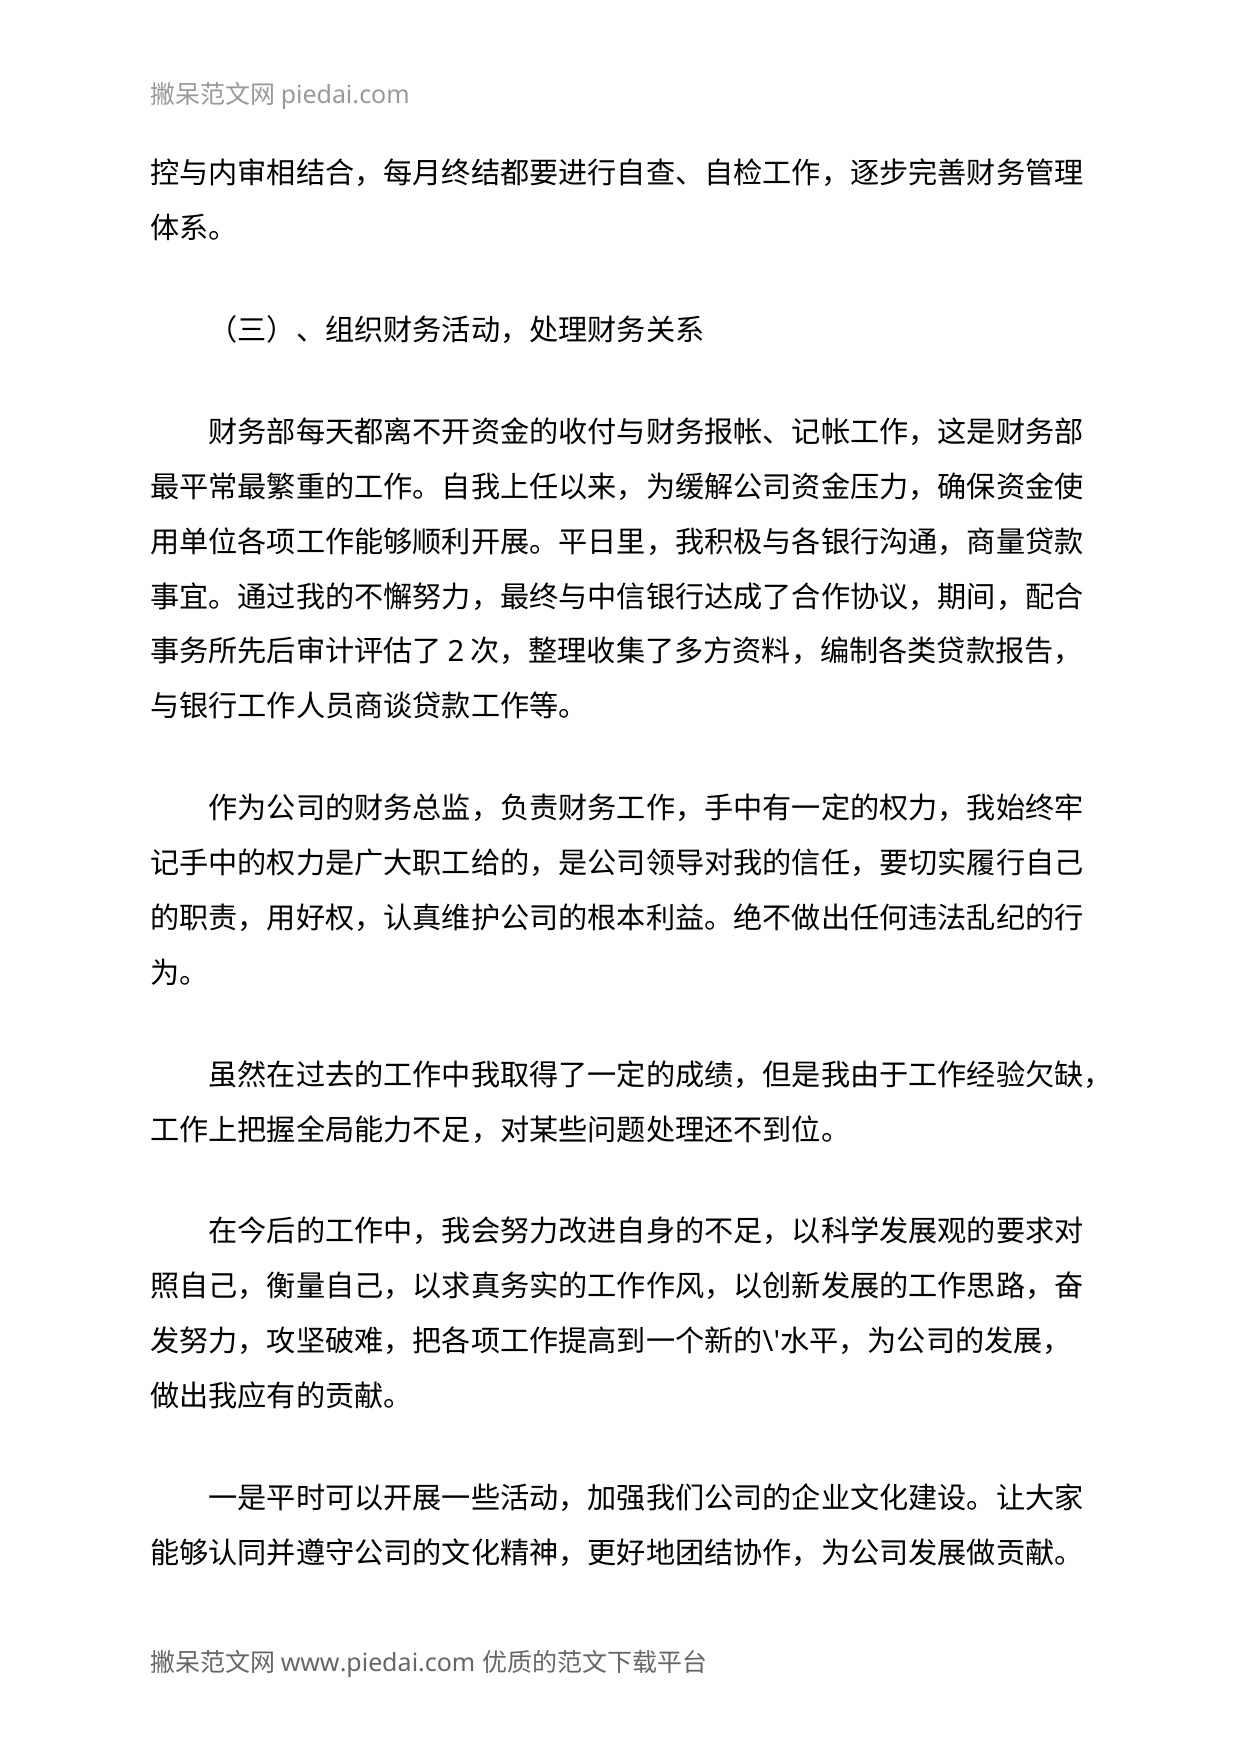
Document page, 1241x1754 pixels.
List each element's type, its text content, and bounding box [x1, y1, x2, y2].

text 财务部每天都离不开资金的收付与财务报帐、记帐工作，这是财务部最平常最繁重的工作。自我上任以来，为缓解公司资金压力，确保资金使用单位各项工作能够顺利开展。平日里，我积极与各银行沟通，商量贷款事宜。通过我的不懈努力，最终与中信银行达成了合作协议，期间，配合事务所先后审计评估了2次，整理收集了多方资料，编制各类贷款报告，与银行工作人员商谈贷款工作等。 [150, 408, 1090, 725]
text （三）、组织财务活动，处理财务关系 [150, 307, 1090, 349]
text 虽然在过去的工作中我取得了一定的成绩，但是我由于工作经验欠缺，工作上把握全局能力不足，对某些问题处理还不到位。 [150, 1051, 1090, 1148]
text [150, 150, 1090, 247]
text 作为公司的财务总监，负责财务工作，手中有一定的权力，我始终牢记手中的权力是广大职工给的，是公司领导对我的信任，要切实履行自己的职责，用好权，认真维护公司的根本利益。绝不做出任何违法乱纪的行为。 [150, 785, 1090, 992]
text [150, 1474, 1090, 1572]
text 在今后的工作中，我会努力改进自身的不足，以科学发展观的要求对照自己，衡量自己，以求真务实的工作作风，以创新发展的工作思路，奋发努力，攻坚破难，把各项工作提高到一个新的\'水平，为公司的发展，做出我应有的贡献。 [150, 1208, 1090, 1415]
